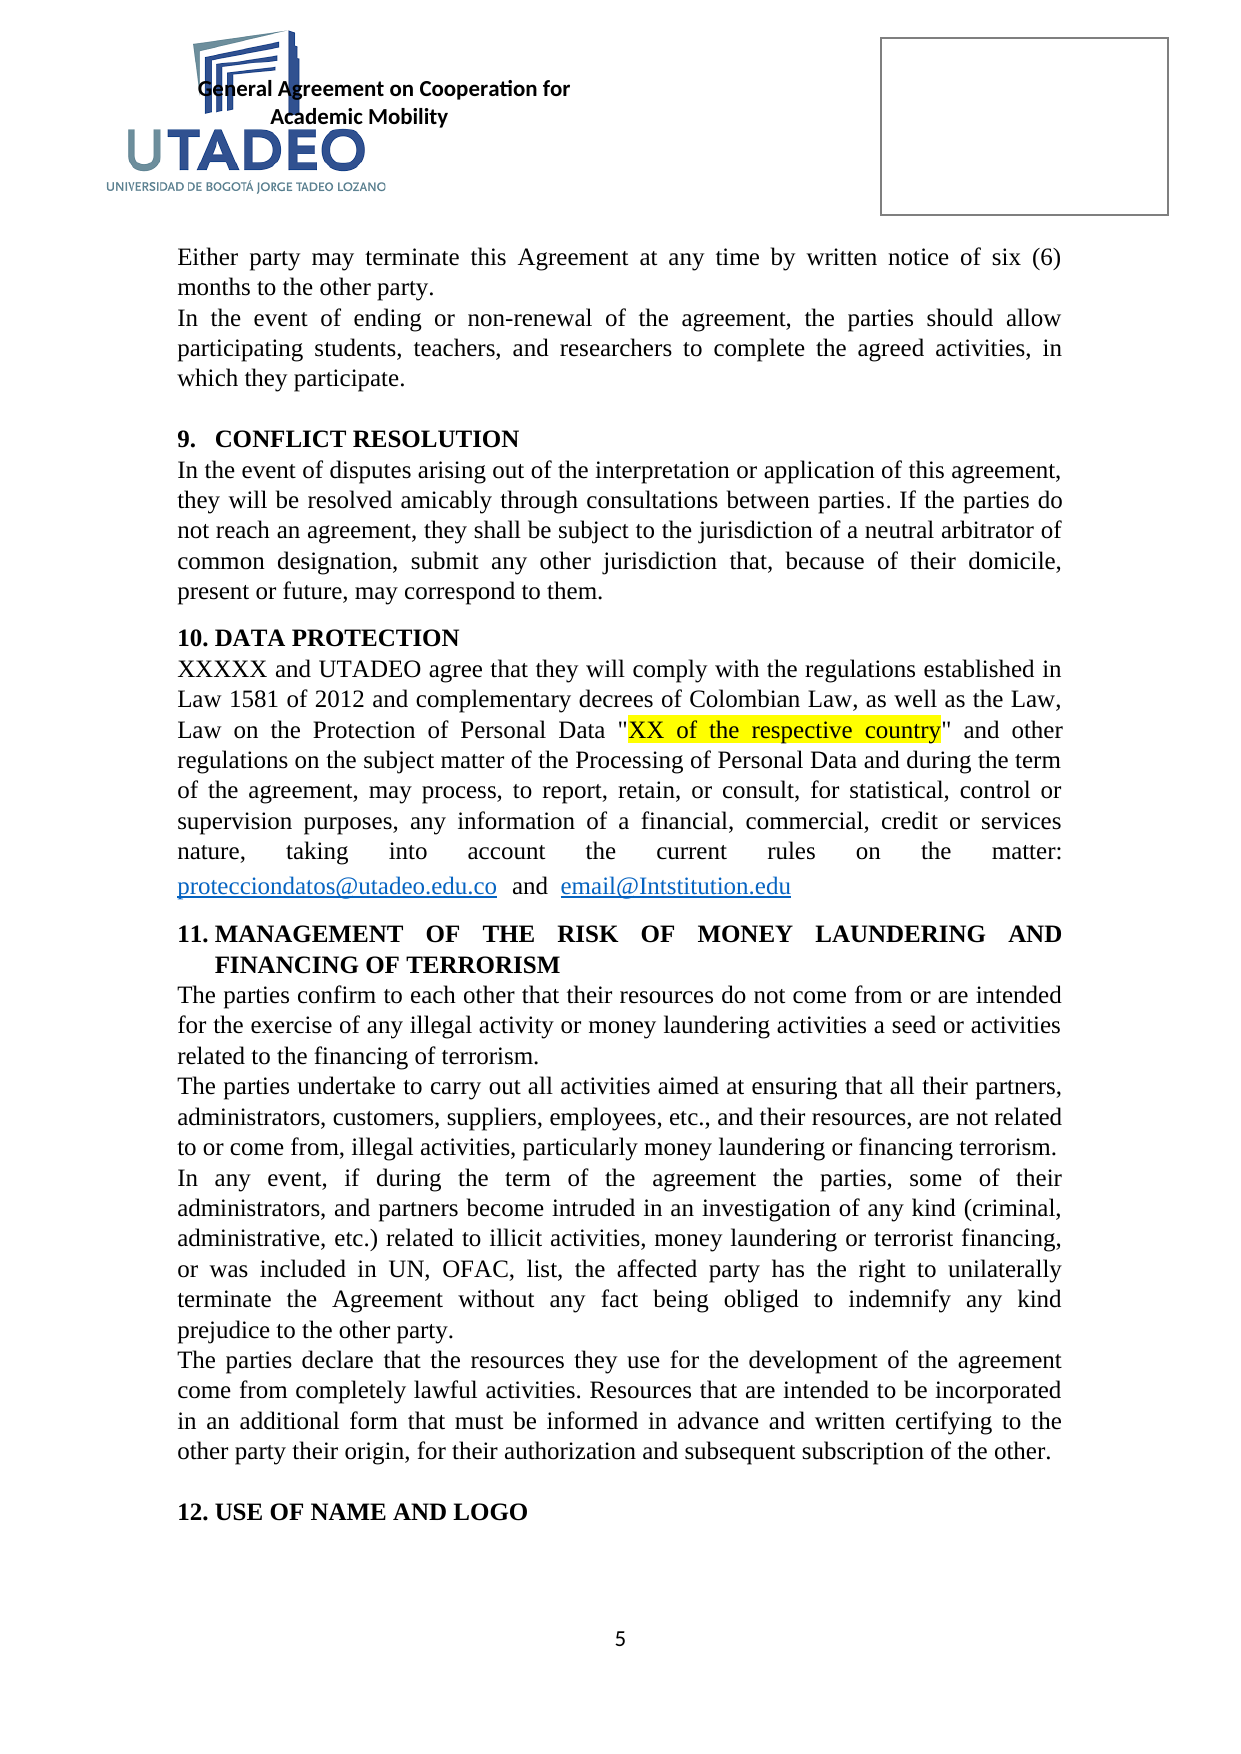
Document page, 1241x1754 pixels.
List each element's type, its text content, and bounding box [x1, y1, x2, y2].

text XXXXX and UTADEO agree that they will comply with the regulations established in Law 1581 of 2012 and complementary decrees of Colombian Law, as well as the Law, Law on the Protection of Personal Data "XX of the respective country" and other regulations on the subject matter of the Processing of Personal Data and during the term of the agreement, may process, to report, retain, or consult, for statistical, control or supervision purposes, any information of a financial, commercial, credit or services nature, taking into account the current rules on the matter: protecciondatos@utadeo.edu.co and email@Intstitution.edu [177, 654, 1063, 901]
picture [104, 29, 386, 196]
list The parties undertake to carry out all activities aimed at ensuring that all their partners, administrators, customers, suppliers, employees, etc., and their resources, are not related to or come from, illegal activities, particularly money laundering or financing terrorism. [177, 1071, 1063, 1161]
list Either party may terminate this Agreement at any time by written notice of six (6) months to the other party. [177, 242, 1063, 301]
list In any event, if during the term of the agreement the parties, some of their administrators, and partners become intruded in an investigation of any kind (criminal, administrative, etc.) related to illicit activities, money laundering or terrorist financing, or was included in UN, OFAC, list, the affected party has the right to unilaterally terminate the Agreement without any fact being obliged to indemnify any kind prejudice to the other party. [177, 1163, 1063, 1343]
list USE OF NAME AND LOGO [177, 1497, 1063, 1526]
list CONFLICT RESOLUTION [177, 424, 1063, 453]
list MANAGEMENT OF THE RISK OF MONEY LAUNDERING AND FINANCING OF TERRORISM [177, 919, 1063, 978]
text In the event of disputes arising out of the interpretation or application of this agreement, they will be resolved amicably through consultations between parties. If the parties do not reach an agreement, they shall be subject to the jurisdiction of a neutral arbitrator of common designation, submit any other jurisdiction that, because of their domicile, present or future, may correspond to them. [177, 455, 1063, 605]
list The parties declare that the resources they use for the development of the agreement come from completely lawful activities. Resources that are intended to be incorporated in an additional form that must be informed in advance and written certifying to the other party their origin, for their authorization and subsequent subscription of the other. [177, 1345, 1063, 1465]
list DATA PROTECTION [177, 623, 1063, 652]
list The parties confirm to each other that their resources do not come from or are intended for the exercise of any illegal activity or money laundering activities a seed or activities related to the financing of terrorism. [177, 980, 1063, 1070]
list In the event of ending or non-renewal of the agreement, the parties should allow participating students, teachers, and researchers to complete the agreed activities, in which they participate. [177, 303, 1063, 392]
